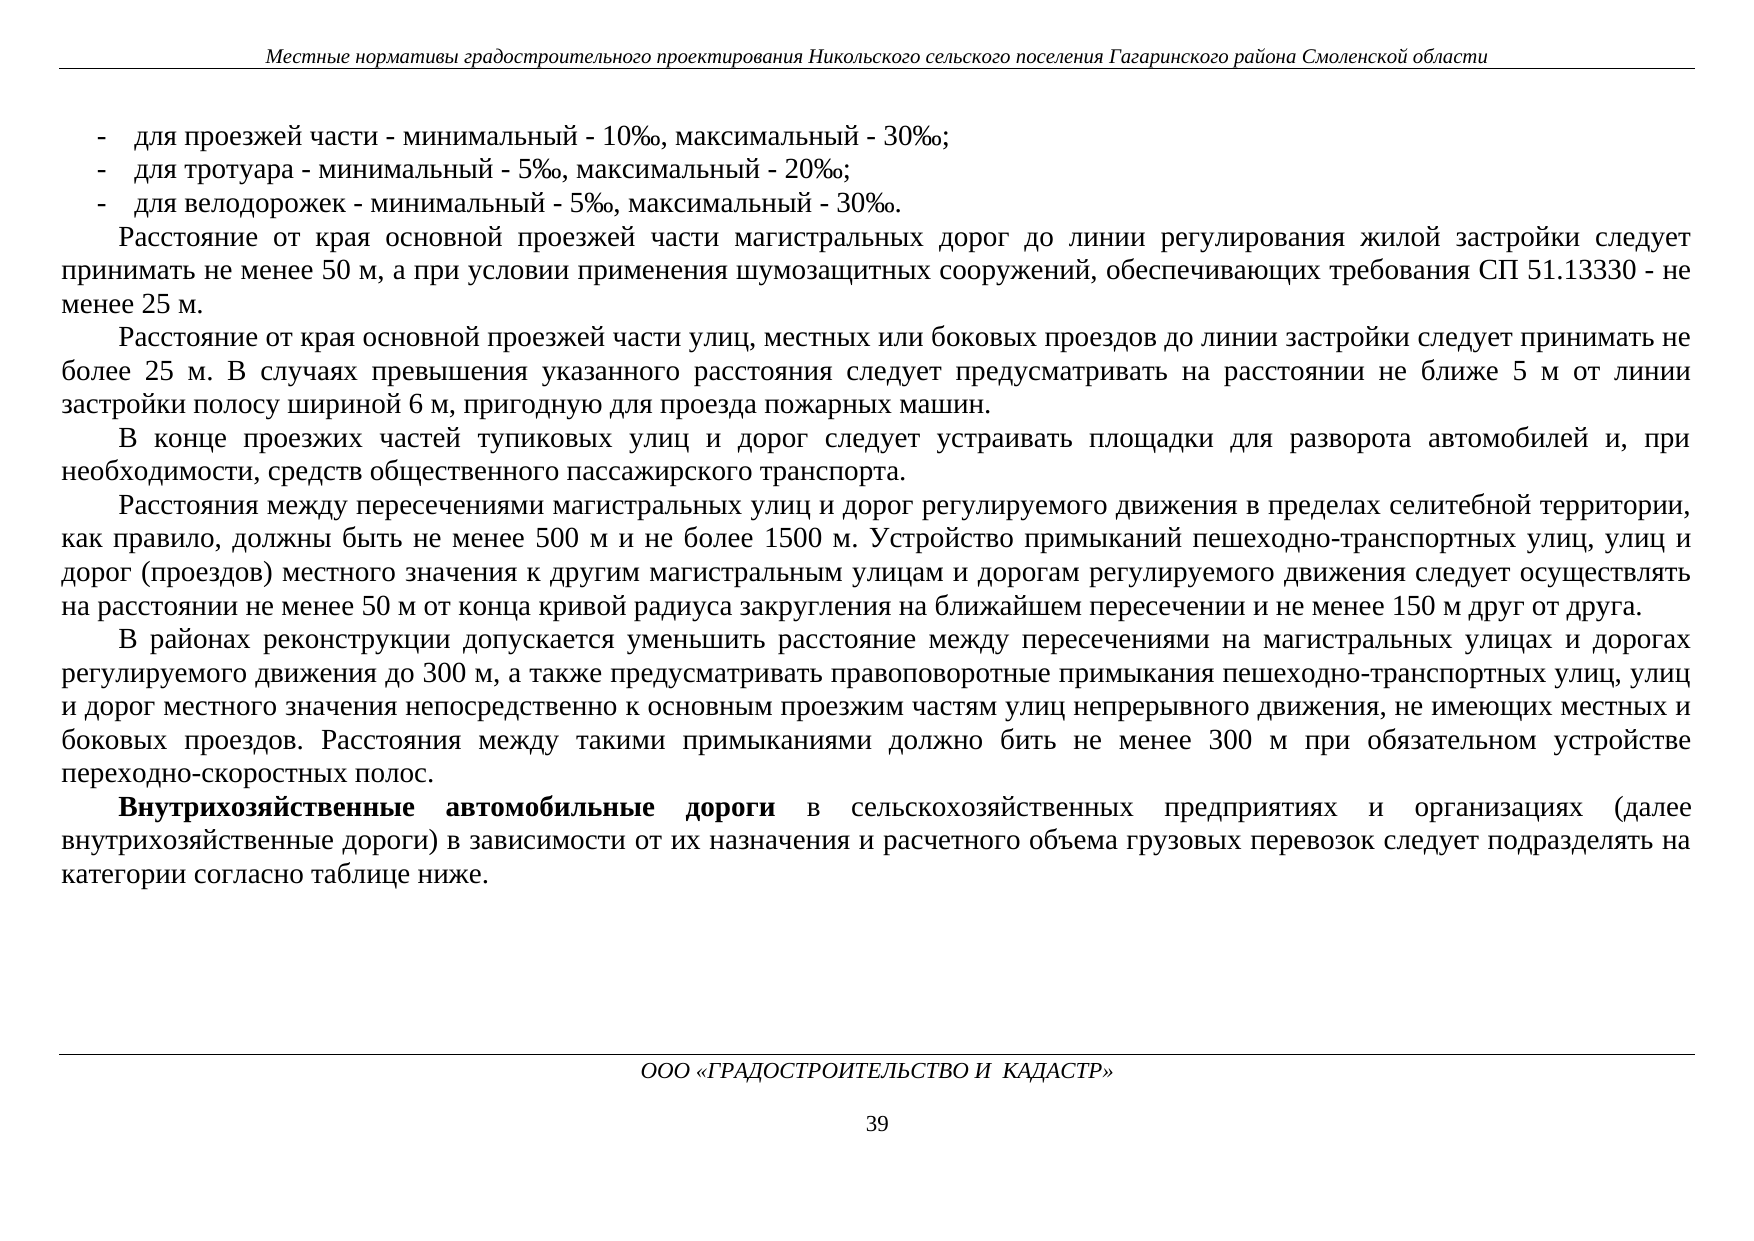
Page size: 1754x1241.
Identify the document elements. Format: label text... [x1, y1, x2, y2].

text Расстояние от края основной проезжей части магистральных дорог до линии регулирования жилой застройки следует принимать не менее 50 м, а при условии применения шумозащитных сооружений, обеспечивающих требования СП 51.13330 - не менее 25 м. [61, 219, 1693, 319]
text Расстояние от края основной проезжей части улиц, местных или боковых проездов до линии застройки следует принимать не более 25 м. В случаях превышения указанного расстояния следует предусматривать на расстоянии не ближе 5 м от линии застройки полосу шириной 6 м, пригодную для проезда пожарных машин. [61, 319, 1693, 420]
text В конце проезжих частей тупиковых улиц и дорог следует устраивать площадки для разворота автомобилей и, при необходимости, средств общественного пассажирского транспорта. [61, 420, 1693, 487]
list для тротуара - минимальный - 5‰, максимальный - 20‰; [97, 152, 1693, 185]
text Внутрихозяйственные автомобильные дороги в сельскохозяйственных предприятиях и организациях (далее внутрихозяйственные дороги) в зависимости от их назначения и расчетного объема грузовых перевозок следует подразделять на категории согласно таблице ниже. [61, 789, 1693, 889]
list для велодорожек - минимальный - 5‰, максимальный - 30‰. [97, 185, 1693, 219]
list для проезжей части - минимальный - 10‰, максимальный - 30‰; [97, 118, 1693, 152]
text В районах реконструкции допускается уменьшить расстояние между пересечениями на магистральных улицах и дорогах регулируемого движения до 300 м, а также предусматривать правоповоротные примыкания пешеходно-транспортных улиц, улиц и дорог местного значения непосредственно к основным проезжим частям улиц непрерывного движения, не имеющих местных и боковых проездов. Расстояния между такими примыканиями должно бить не менее 300 м при обязательном устройстве переходно-скоростных полос. [61, 621, 1693, 789]
text Расстояния между пересечениями магистральных улиц и дорог регулируемого движения в пределах селитебной территории, как правило, должны быть не менее 500 м и не более 1500 м. Устройство примыканий пешеходно-транспортных улиц, улиц и дорог (проездов) местного значения к другим магистральным улицам и дорогам регулируемого движения следует осуществлять на расстоянии не менее 50 м от конца кривой радиуса закругления на ближайшем пересечении и не менее 150 м друг от друга. [61, 487, 1693, 621]
